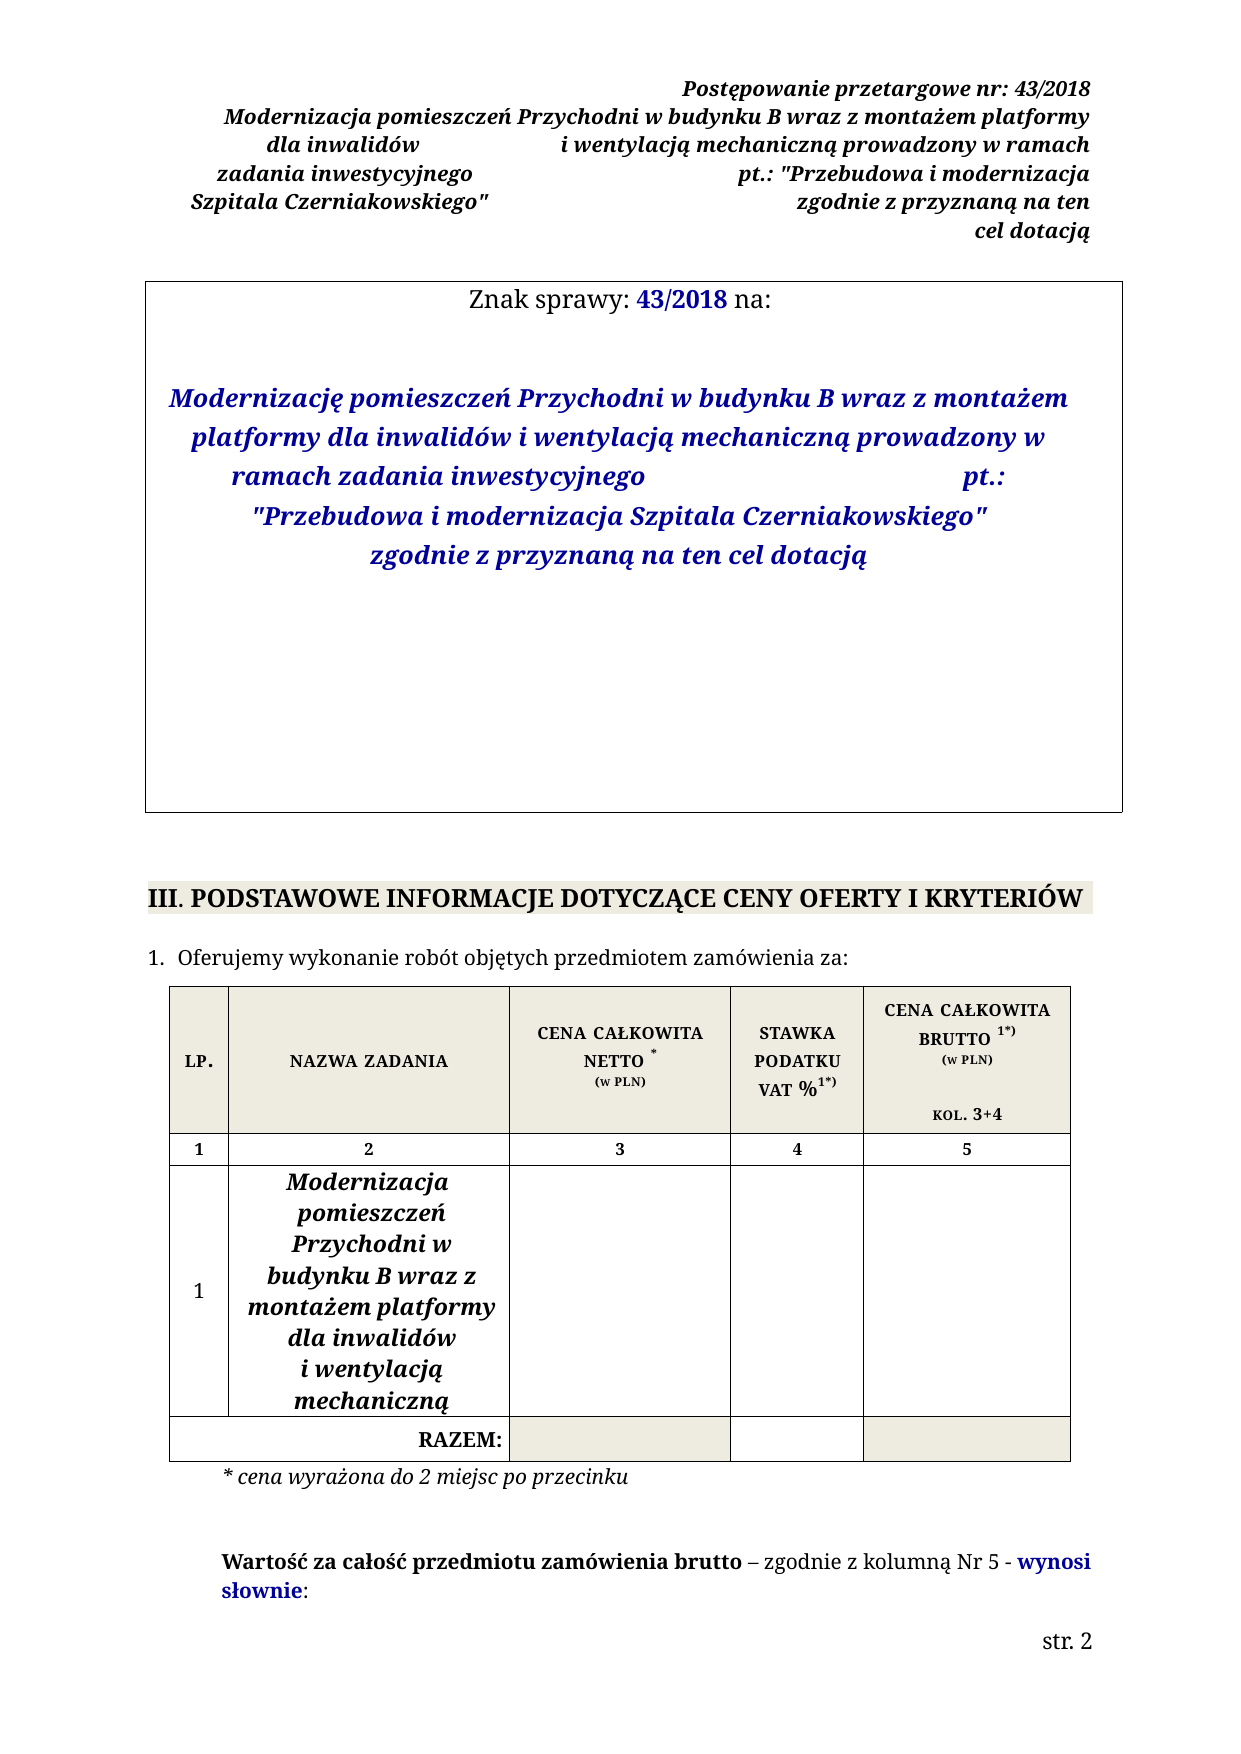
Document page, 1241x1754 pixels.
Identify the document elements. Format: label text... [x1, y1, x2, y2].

table_header nazwa zadania [229, 987, 509, 1133]
table_cell 4 [731, 1134, 863, 1165]
table_cell RAZEM: [228, 1417, 509, 1461]
table_cell 1 [170, 1134, 228, 1165]
table_cell [731, 1166, 863, 1416]
table_cell [864, 1166, 1070, 1416]
table_cell 2 [229, 1134, 509, 1165]
list Oferujemy wykonanie robót objętych przedmiotem zamówienia za: [148, 943, 1093, 971]
table_header lp. [170, 987, 228, 1133]
text Modernizację pomieszczeń Przychodni w budynku B wraz z montażem platformy dla inwalidów i wentylacją mechaniczną prowadzony w ramach zadania inwestycyjnego pt.: "Przebudowa i modernizacja Szpitala Czerniakowskiego" zgodnie z przyznaną na ten cel dotacją [148, 381, 1093, 571]
table_cell [731, 1417, 863, 1461]
table_header stawka podatku vat %1*) [731, 987, 863, 1133]
table_cell Modernizacja pomieszczeń Przychodni w budynku B wraz z montażem platformy dla inwalidów i wentylacją mechaniczną [229, 1166, 509, 1416]
table_cell 3 [510, 1134, 730, 1165]
table_cell 5 [864, 1134, 1070, 1165]
table_cell [510, 1166, 730, 1416]
table_cell [170, 1417, 228, 1461]
text III. PODSTAWOWE INFORMACJE DOTYCZĄCE CENY OFERTY I KRYTERIÓW [148, 881, 1093, 914]
table_cell [864, 1417, 1070, 1461]
table_header cena całkowita brutto 1*) (w PLN) kol. 3+4 [864, 987, 1070, 1133]
text * cena wyrażona do 2 miejsc po przecinku [148, 1462, 1093, 1491]
text Znak sprawy: 43/2018 na: [146, 282, 1122, 315]
text Wartość za całość przedmiotu zamówienia brutto – zgodnie z kolumną Nr 5 - wynosi słownie: [221, 1547, 1093, 1604]
table_header cena całkowita netto * (w PLN) [510, 987, 730, 1133]
table_cell [510, 1417, 730, 1461]
table_cell 1 [170, 1166, 228, 1416]
